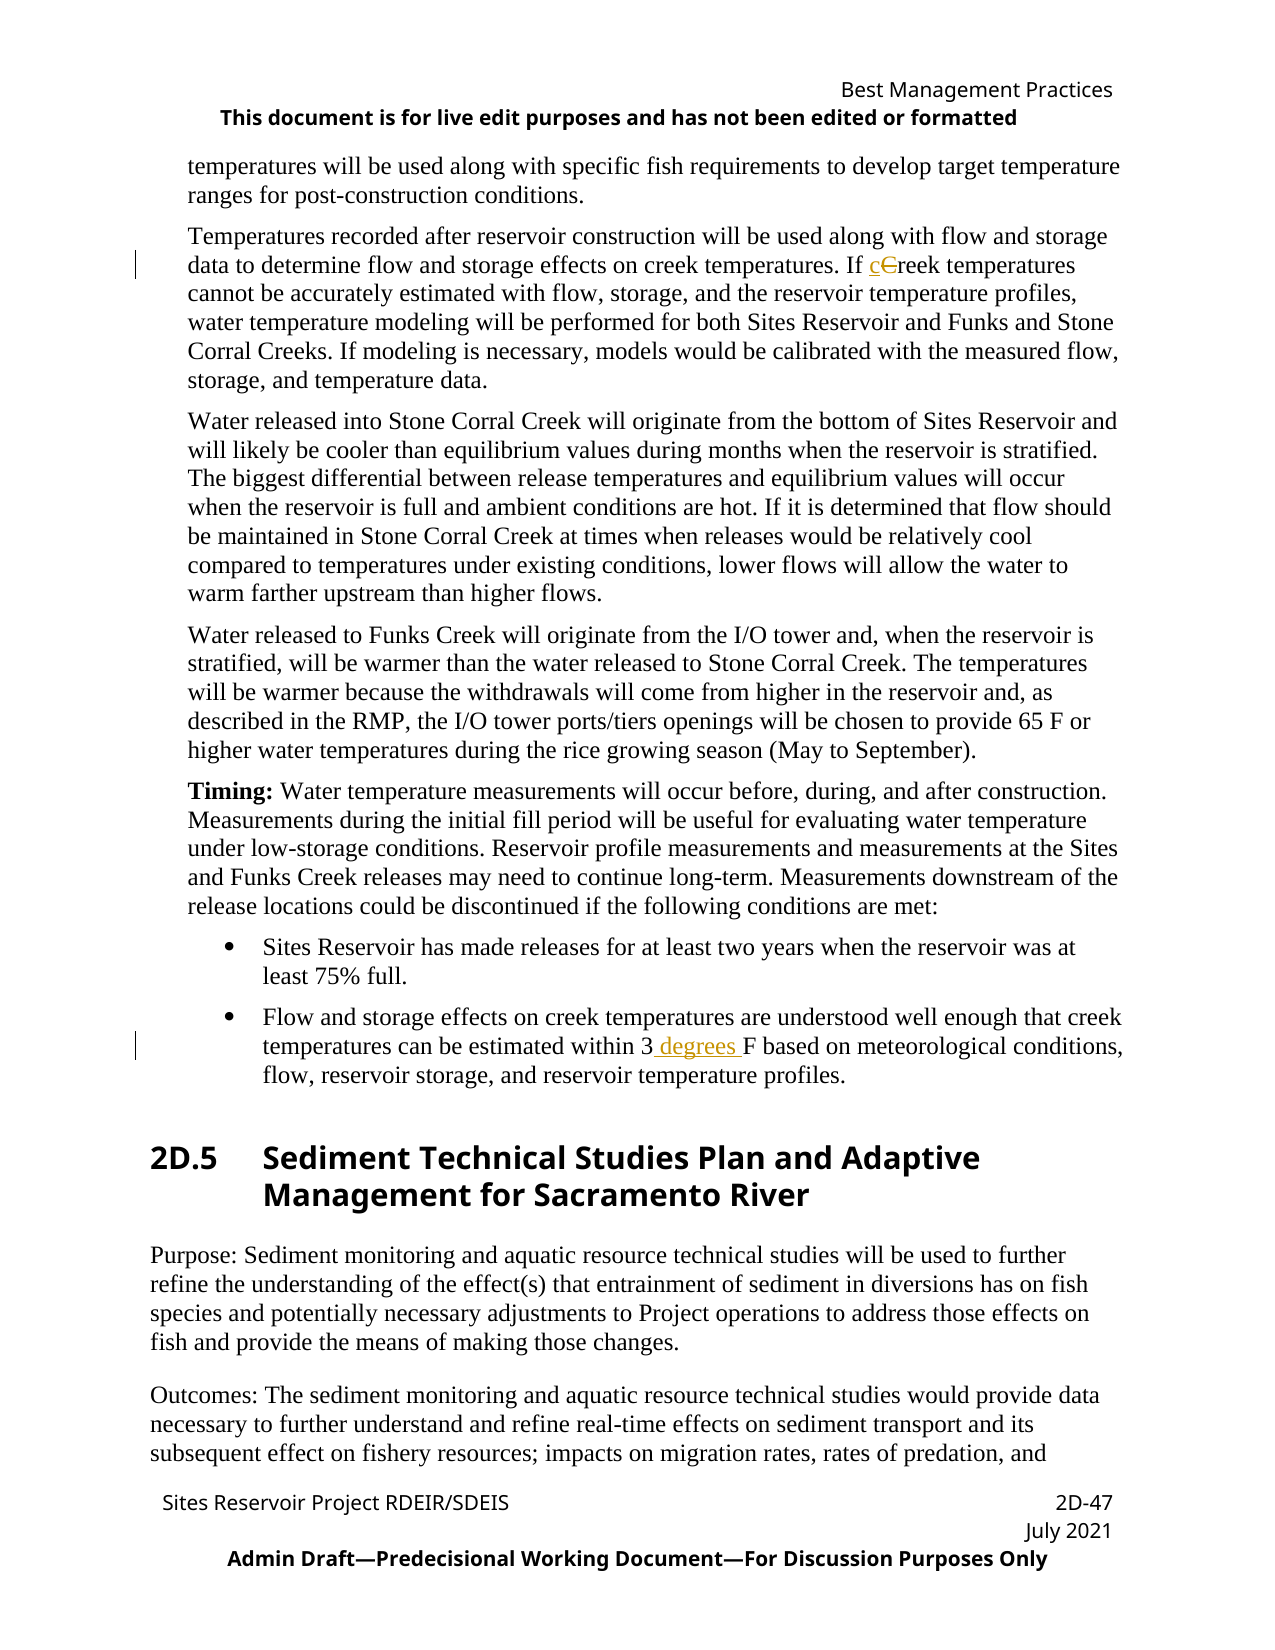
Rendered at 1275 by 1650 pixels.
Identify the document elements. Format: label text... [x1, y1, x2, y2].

text Timing: Water temperature measurements will occur before, during, and after construction. Measurements during the initial fill period will be useful for evaluating water temperature under low-storage conditions. Reservoir profile measurements and measurements at the Sites and Funks Creek releases may need to continue long-term. Measurements downstream of the release locations could be discontinued if the following conditions are met: [187, 776, 1125, 920]
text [187, 151, 1125, 208]
text Purpose: Sediment monitoring and aquatic resource technical studies will be used to further refine the understanding of the effect(s) that entrainment of sediment in diversions has on fish species and potentially necessary adjustments to Project operations to address those effects on fish and provide the means of making those changes. [150, 1240, 1125, 1355]
list Flow and storage effects on creek temperatures are understood well enough that creek temperatures can be estimated within 3F based on meteorological conditions, flow, reservoir storage, and reservoir temperature profiles. [225, 1002, 1125, 1088]
text Water released into Stone Corral Creek will originate from the bottom of Sites Reservoir and will likely be cooler than equilibrium values during months when the reservoir is stratified. The biggest differential between release temperatures and equilibrium values will occur when the reservoir is full and ambient conditions are hot. If it is determined that flow should be maintained in Stone Corral Creek at times when releases would be relatively cool compared to temperatures under existing conditions, lower flows will allow the water to warm farther upstream than higher flows. [187, 406, 1125, 607]
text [150, 1380, 1125, 1467]
text Water released to Funks Creek will originate from the I/O tower and, when the reservoir is stratified, will be warmer than the water released to Stone Corral Creek. The temperatures will be warmer because the withdrawals will come from higher in the reservoir and, as described in the RMP, the I/O tower ports/tiers openings will be chosen to provide 65 F or higher water temperatures during the rice growing season (May to September). [187, 620, 1125, 763]
list Sites Reservoir has made releases for at least two years when the reservoir was at least 75% full. [225, 932, 1125, 990]
subtitle Sediment Technical Studies Plan and Adaptive Management for Sacramento River [150, 1138, 1125, 1215]
text Temperatures recorded after reservoir construction will be used along with flow and storage data to determine flow and storage effects on creek temperatures. If reek temperatures cannot be accurately estimated with flow, storage, and the reservoir temperature profiles, water temperature modeling will be performed for both Sites Reservoir and Funks and Stone Corral Creeks. If modeling is necessary, models would be calibrated with the measured flow, storage, and temperature data. [187, 221, 1125, 393]
